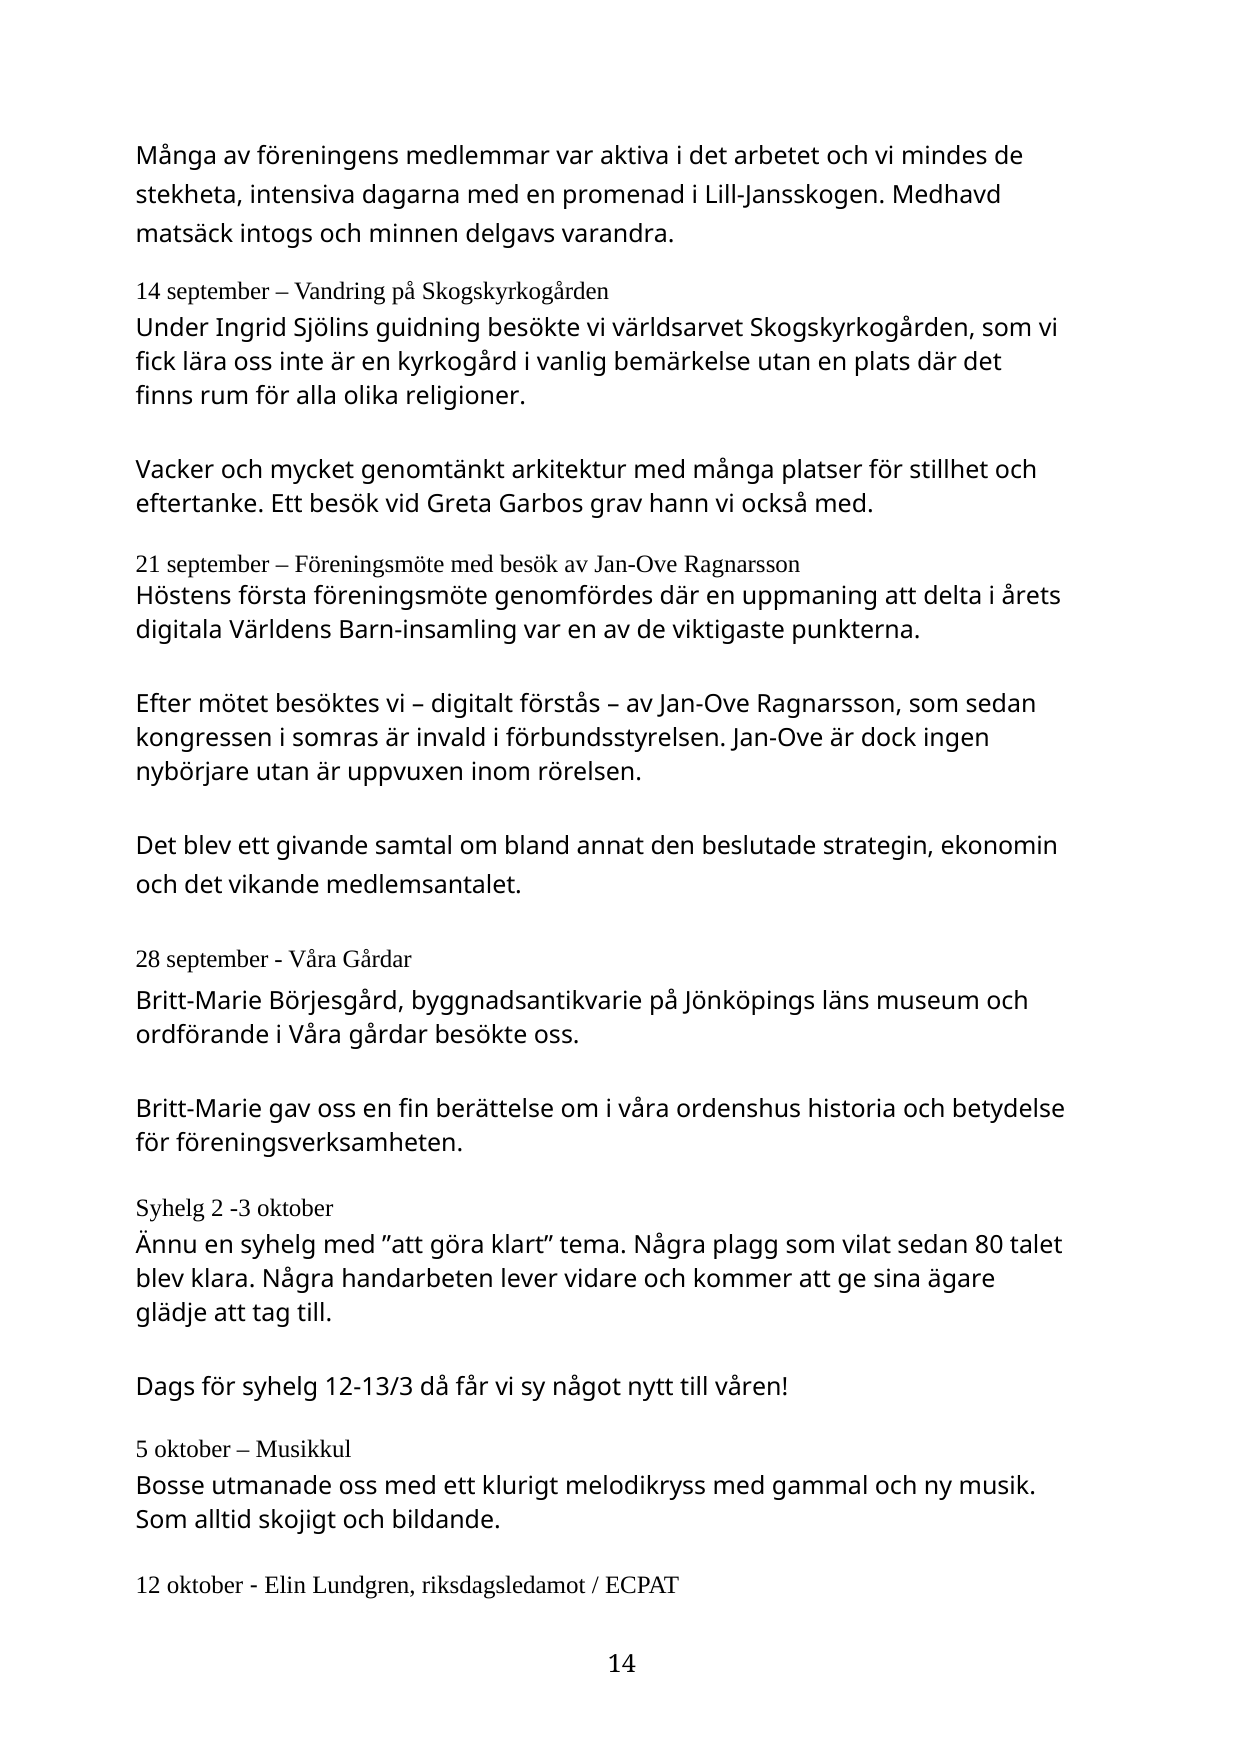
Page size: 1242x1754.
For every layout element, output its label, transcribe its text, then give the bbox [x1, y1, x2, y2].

text Britt-Marie Börjesgård, byggnadsantikvarie på Jönköpings läns museum och ordförande i Våra gårdar besökte oss. [135, 982, 1067, 1051]
text Vacker och mycket genomtänkt arkitektur med många platser för stillhet och eftertanke. Ett besök vid Greta Garbos grav hann vi också med. 21 september – Föreningsmöte med besök av Jan-Ove Ragnarsson [135, 452, 1067, 577]
text Ännu en syhelg med ”att göra klart” tema. Några plagg som vilat sedan 80 talet blev klara. Några handarbeten lever vidare och kommer att ge sina ägare glädje att tag till. [135, 1226, 1067, 1329]
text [135, 137, 1067, 250]
text Höstens första föreningsmöte genomfördes där en uppmaning att delta i årets digitala Världens Barn-insamling var en av de viktigaste punkterna. [135, 577, 1067, 646]
text Britt-Marie gav oss en fin berättelse om i våra ordenshus historia och betydelse för föreningsverksamheten. [135, 1091, 1067, 1159]
text Under Ingrid Sjölins guidning besökte vi världsarvet Skogskyrkogården, som vi fick lära oss inte är en kyrkogård i vanlig bemärkelse utan en plats där det finns rum för alla olika religioner. [135, 309, 1067, 412]
text Efter mötet besöktes vi – digitalt förstås – av Jan-Ove Ragnarsson, som sedan kongressen i somras är invald i förbundsstyrelsen. Jan-Ove är dock ingen nybörjare utan är uppvuxen inom rörelsen. [135, 686, 1067, 788]
text 5 oktober – Musikkul [135, 1434, 1067, 1463]
text 12 oktober - Elin Lundgren, riksdagsledamot / ECPAT [135, 1567, 1067, 1601]
text Syhelg 2 -3 oktober [135, 1193, 1067, 1221]
text 14 september – Vandring på Skogskyrkogården [135, 276, 1067, 304]
subtitle Det blev ett givande samtal om bland annat den beslutade strategin, ekonomin och det vikande medlemsantalet. 28 september - Våra Gårdar [135, 828, 1067, 973]
text Dags för syhelg 12-13/3 då får vi sy något nytt till våren! [135, 1369, 1067, 1434]
text Bosse utmanade oss med ett klurigt melodikryss med gammal och ny musik. Som alltid skojigt och bildande. [135, 1468, 1067, 1567]
